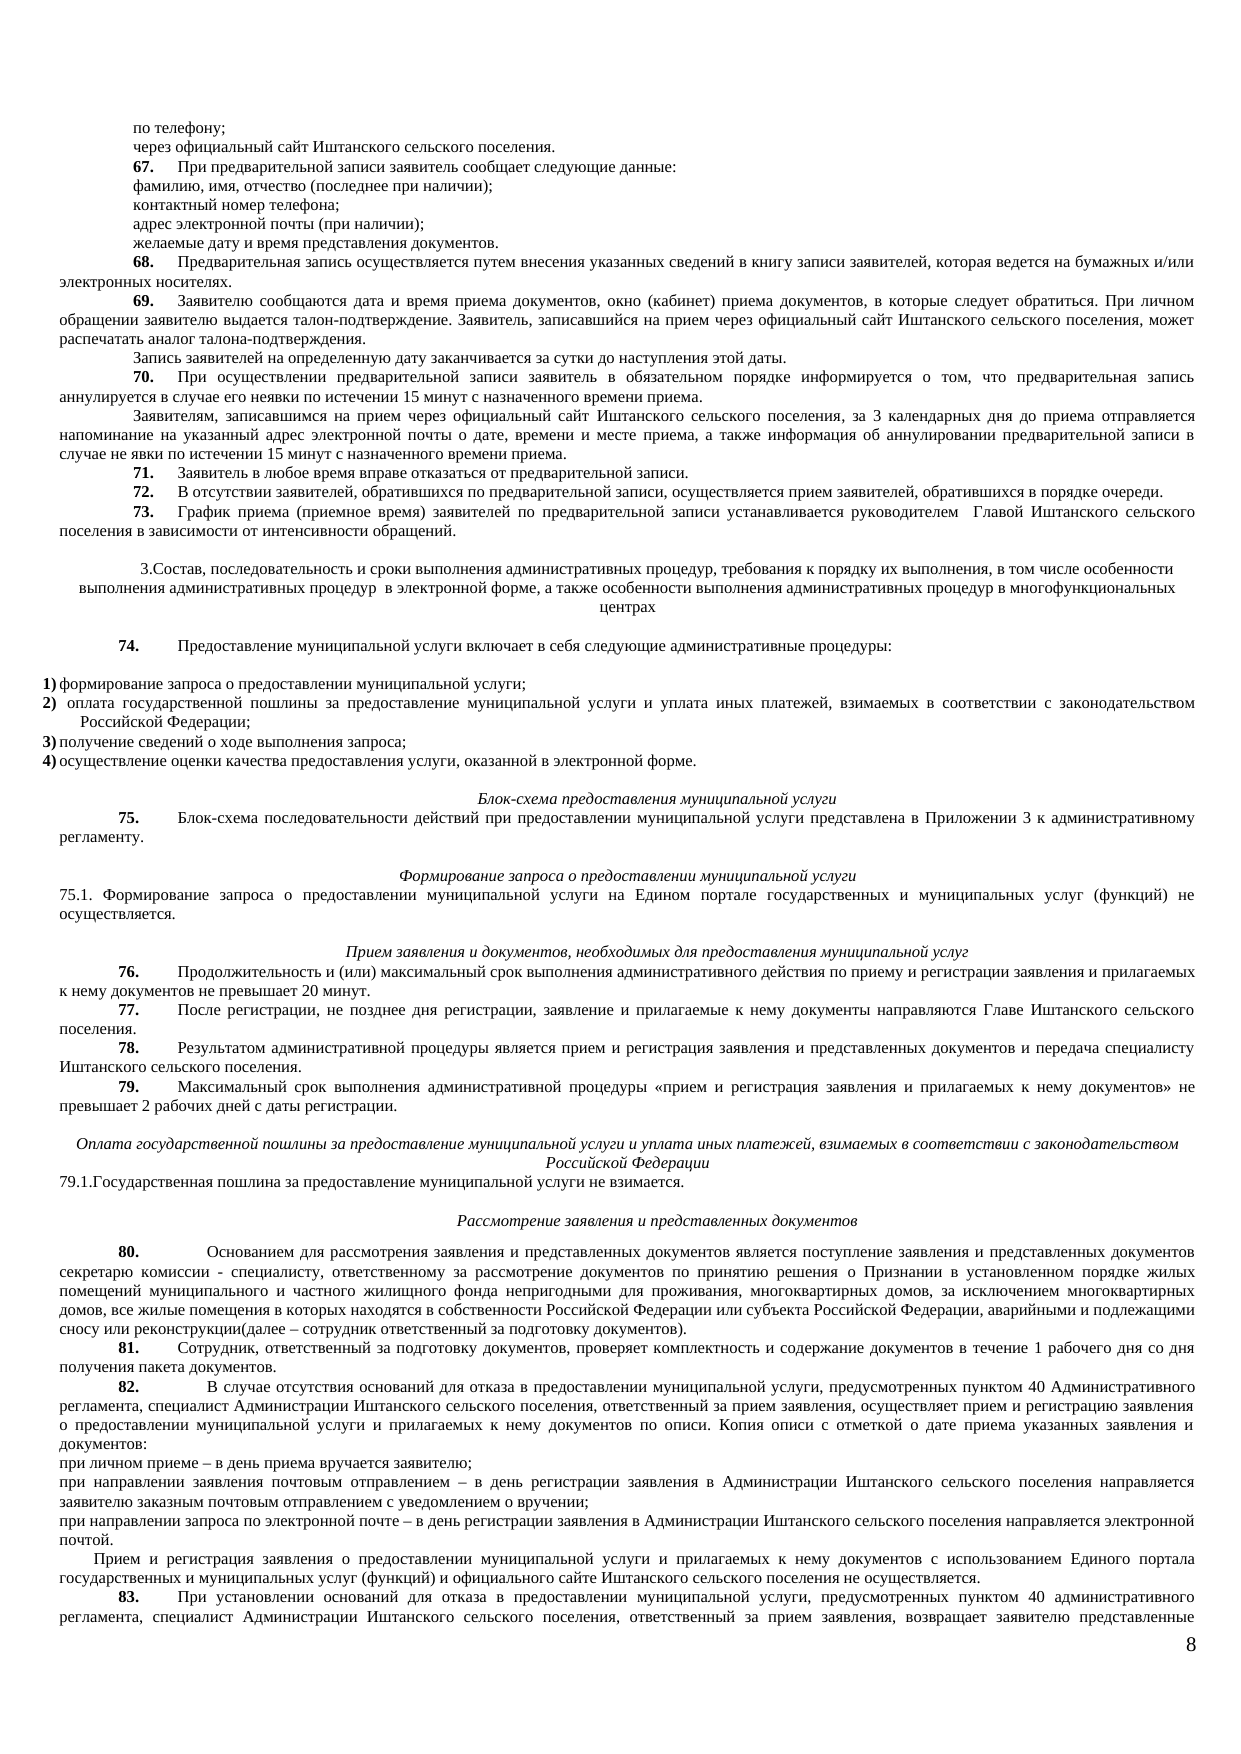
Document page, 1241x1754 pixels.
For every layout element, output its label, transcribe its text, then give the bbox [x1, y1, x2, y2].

list Максимальный срок выполнения административной процедуры «прием и регистрация заявления и прилагаемых к нему документов» не превышает 2 рабочих дней с даты регистрации. [59, 1076, 1196, 1115]
list При осуществлении предварительной записи заявитель в обязательном порядке информируется о том, что предварительная запись аннулируется в случае его неявки по истечении 15 минут с назначенного времени приема. [59, 367, 1196, 406]
text по телефону; [59, 118, 1196, 137]
list Результатом административной процедуры является прием и регистрация заявления и представленных документов и передача специалисту Иштанского сельского поселения. [59, 1038, 1196, 1076]
text 75.1. Формирование запроса о предоставлении муниципальной услуги на Едином портале государственных и муниципальных услуг (функций) не осуществляется. [59, 885, 1196, 923]
list осуществление оценки качества предоставления услуги, оказанной в электронной форме. [42, 751, 1196, 770]
list Предоставление муниципальной услуги включает в себя следующие административные процедуры: [59, 636, 1196, 655]
text Заявителям, записавшимся на прием через официальный сайт Иштанского сельского поселения, за 3 календарных дня до приема отправляется напоминание на указанный адрес электронной почты о дате, времени и месте приема, а также информация об аннулировании предварительной записи в случае не явки по истечении 15 минут с назначенного времени приема. [59, 406, 1196, 463]
text при личном приеме – в день приема вручается заявителю; [59, 1453, 1196, 1472]
list Основанием для рассмотрения заявления и представленных документов является поступление заявления и представленных документов секретарю комиссии - специалисту, ответственному за рассмотрение документов по принятию решения о Признании в установленном порядке жилых помещений муниципального и частного жилищного фонда непригодными для проживания, многоквартирных домов, за исключением многоквартирных домов, все жилые помещения в которых находятся в собственности Российской Федерации или субъекта Российской Федерации, аварийными и подлежащими сносу или реконструкции(далее – сотрудник ответственный за подготовку документов). [59, 1242, 1196, 1281]
list Заявитель в любое время вправе отказаться от предварительной записи. [59, 463, 1196, 482]
list В случае отсутствия оснований для отказа в предоставлении муниципальной услуги, предусмотренных пунктом 40 Административного регламента, специалист Администрации Иштанского сельского поселения, ответственный за прием заявления, осуществляет прием и регистрацию заявления о предоставлении муниципальной услуги и прилагаемых к нему документов по описи. Копия описи с отметкой о дате приема указанных заявления и документов: [59, 1376, 1196, 1453]
list Сотрудник, ответственный за подготовку документов, проверяет комплектность и содержание документов в течение 1 рабочего дня со дня получения пакета документов. [59, 1338, 1196, 1376]
text Формирование запроса о предоставлении муниципальной услуги [59, 866, 1196, 885]
text Прием и регистрация заявления о предоставлении муниципальной услуги и прилагаемых к нему документов с использованием Единого портала государственных и муниципальных услуг (функций) и официального сайте Иштанского сельского поселения не осуществляется. [59, 1549, 1196, 1587]
list Заявителю сообщаются дата и время приема документов, окно (кабинет) приема документов, в которые следует обратиться. При личном обращении заявителю выдается талон-подтверждение. Заявитель, записавшийся на прием через официальный сайт Иштанского сельского поселения, может распечатать аналог талона-подтверждения. [59, 291, 1196, 348]
text при направлении заявления почтовым отправлением – в день регистрации заявления в Администрации Иштанского сельского поселения направляется заявителю заказным почтовым отправлением с уведомлением о вручении; [59, 1472, 1196, 1511]
text фамилию, имя, отчество (последнее при наличии); [59, 176, 1196, 195]
list Предварительная запись осуществляется путем внесения указанных сведений в книгу записи заявителей, которая ведется на бумажных и/или электронных носителях. [59, 252, 1196, 291]
text контактный номер телефона; [59, 195, 1196, 214]
list получение сведений о ходе выполнения запроса; [42, 731, 1196, 751]
list После регистрации, не позднее дня регистрации, заявление и прилагаемые к нему документы направляются Главе Иштанского сельского поселения. [59, 1000, 1196, 1038]
list Продолжительность и (или) максимальный срок выполнения административного действия по приему и регистрации заявления и прилагаемых к нему документов не превышает 20 минут. [59, 961, 1196, 1000]
list оплата государственной пошлины за предоставление муниципальной услуги и уплата иных платежей, взимаемых в соответствии с законодательством Российской Федерации; [42, 693, 1196, 731]
list Блок-схема последовательности действий при предоставлении муниципальной услуги представлена в Приложении 3 к административному регламенту. [59, 808, 1196, 846]
text Оплата государственной пошлины за предоставление муниципальной услуги и уплата иных платежей, взимаемых в соответствии с законодательством Российской Федерации [59, 1134, 1196, 1172]
text Рассмотрение заявления и представленных документов [59, 1211, 1196, 1230]
text Блок-схема предоставления муниципальной услуги [59, 789, 1196, 808]
list формирование запроса о предоставлении муниципальной услуги; [42, 674, 1196, 693]
text желаемые дату и время представления документов. [59, 233, 1196, 252]
text 79.1.Государственная пошлина за предоставление муниципальной услуги не взимается. [59, 1172, 1196, 1191]
text Прием заявления и документов, необходимых для предоставления муниципальной услуг [59, 942, 1196, 961]
list В отсутствии заявителей, обратившихся по предварительной записи, осуществляется прием заявителей, обратившихся в порядке очереди. [59, 482, 1196, 501]
text через официальный сайт Иштанского сельского поселения. [59, 137, 1196, 156]
text адрес электронной почты (при наличии); [59, 214, 1196, 233]
text 3.Состав, последовательность и сроки выполнения административных процедур, требования к порядку их выполнения, в том числе особенности выполнения административных процедур в электронной форме, а также особенности выполнения административных процедур в многофункциональных центрах [59, 559, 1196, 616]
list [59, 1587, 1196, 1626]
list При предварительной записи заявитель сообщает следующие данные: [59, 156, 1196, 176]
list График приема (приемное время) заявителей по предварительной записи устанавливается руководителем Главой Иштанского сельского поселения в зависимости от интенсивности обращений. [59, 501, 1196, 540]
text Запись заявителей на определенную дату заканчивается за сутки до наступления этой даты. [59, 348, 1196, 367]
